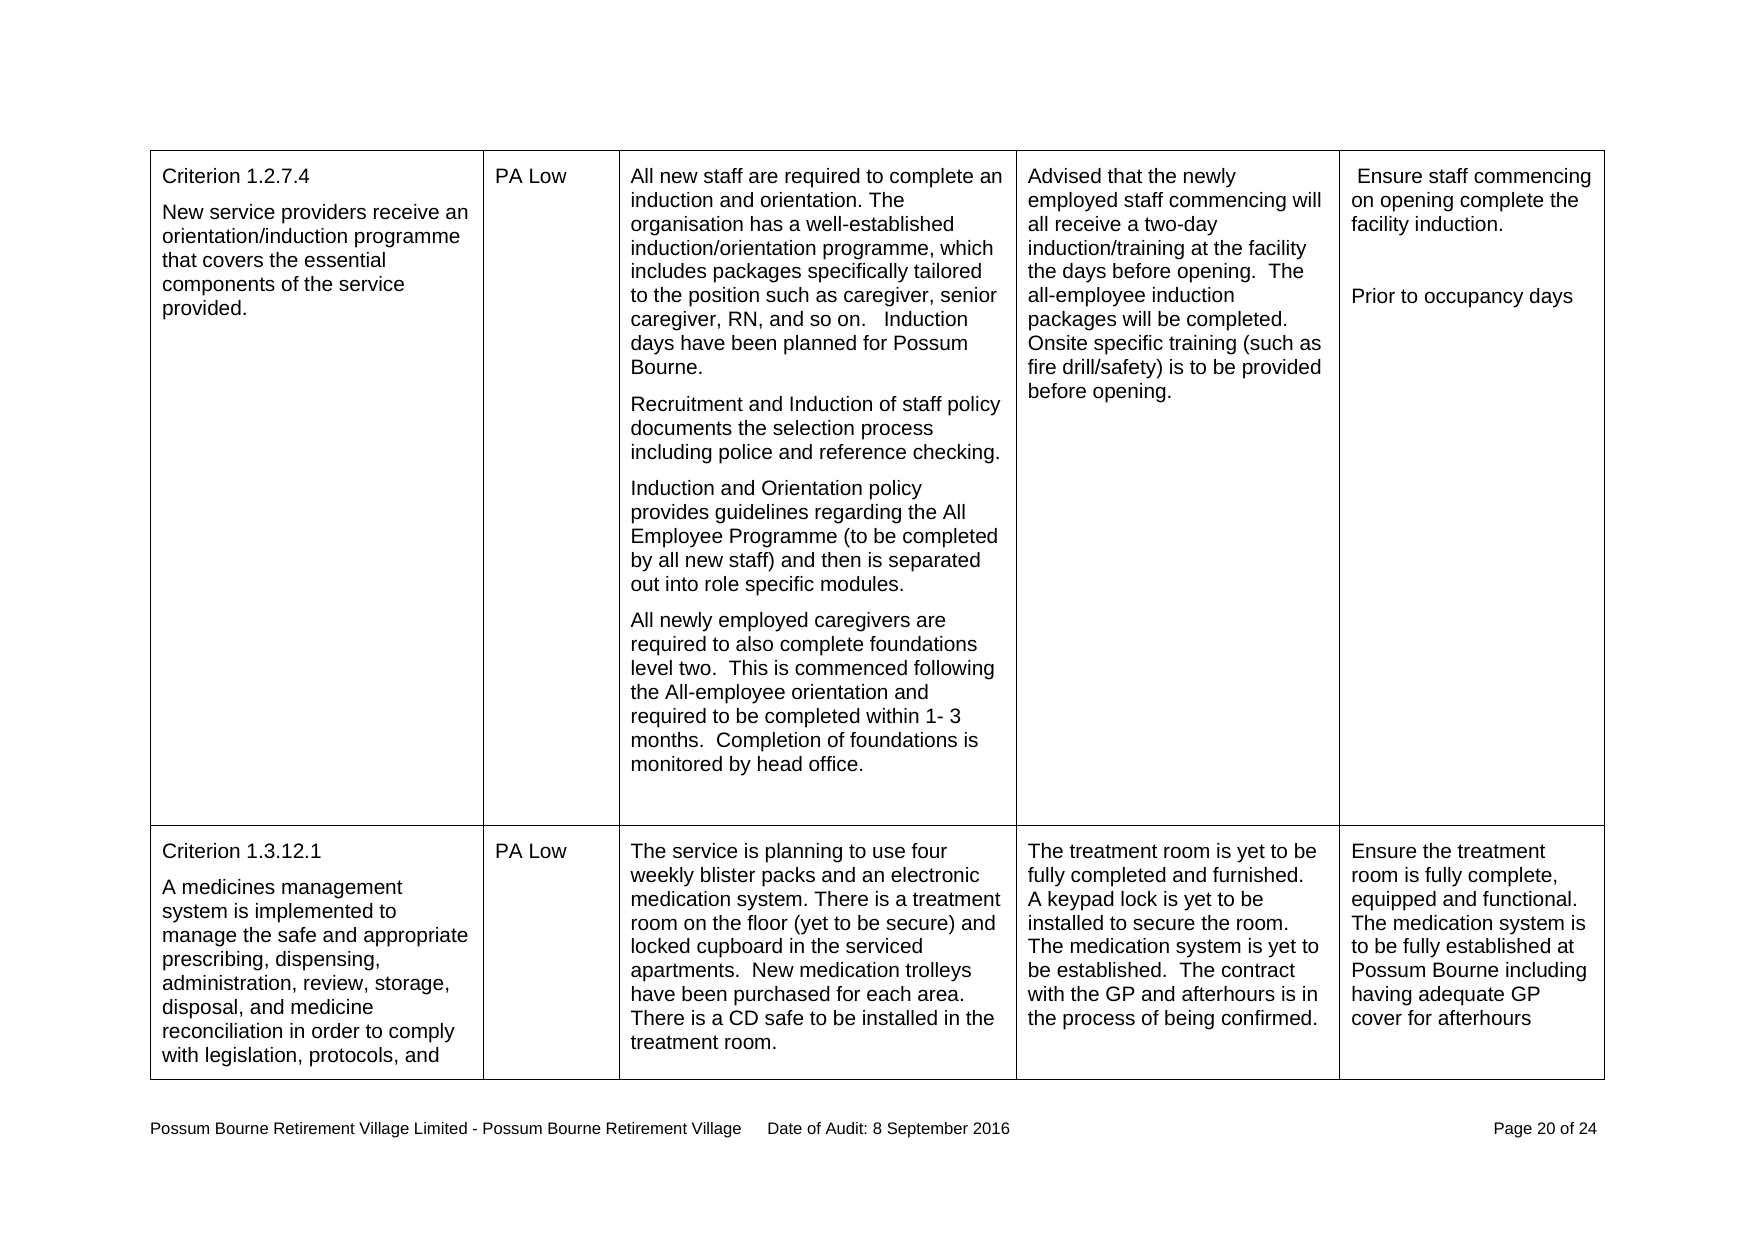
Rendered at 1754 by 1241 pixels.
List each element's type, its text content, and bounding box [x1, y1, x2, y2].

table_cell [151, 826, 483, 1079]
table_cell All new staff are required to complete an induction and orientation. The organisation has a well-established induction/orientation programme, which includes packages specifically tailored to the position such as caregiver, senior caregiver, RN, and so on. Induction days have been planned for Possum Bourne. Recruitment and Induction of staff policy documents the selection process including police and reference checking. Induction and Orientation policy provides guidelines regarding the All Employee Programme (to be completed by all new staff) and then is separated out into role specific modules. All newly employed caregivers are required to also complete foundations level two. This is commenced following the All-employee orientation and required to be completed within 1- 3 months. Completion of foundations is monitored by head office. [620, 151, 1016, 825]
table_cell Advised that the newly employed staff commencing will all receive a two-day induction/training at the facility the days before opening. The all-employee induction packages will be completed. Onsite specific training (such as fire drill/safety) is to be provided before opening. [1017, 151, 1339, 825]
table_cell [620, 826, 1016, 1079]
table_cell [1017, 826, 1339, 1079]
table_cell PA Low [484, 151, 619, 825]
table_cell PA Low [484, 826, 619, 1079]
table_cell Criterion 1.2.7.4 New service providers receive an orientation/induction programme that covers the essential components of the service provided. [151, 151, 483, 825]
table_cell Ensure staff commencing on opening complete the facility induction. Prior to occupancy days [1340, 151, 1604, 825]
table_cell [1340, 826, 1604, 1079]
